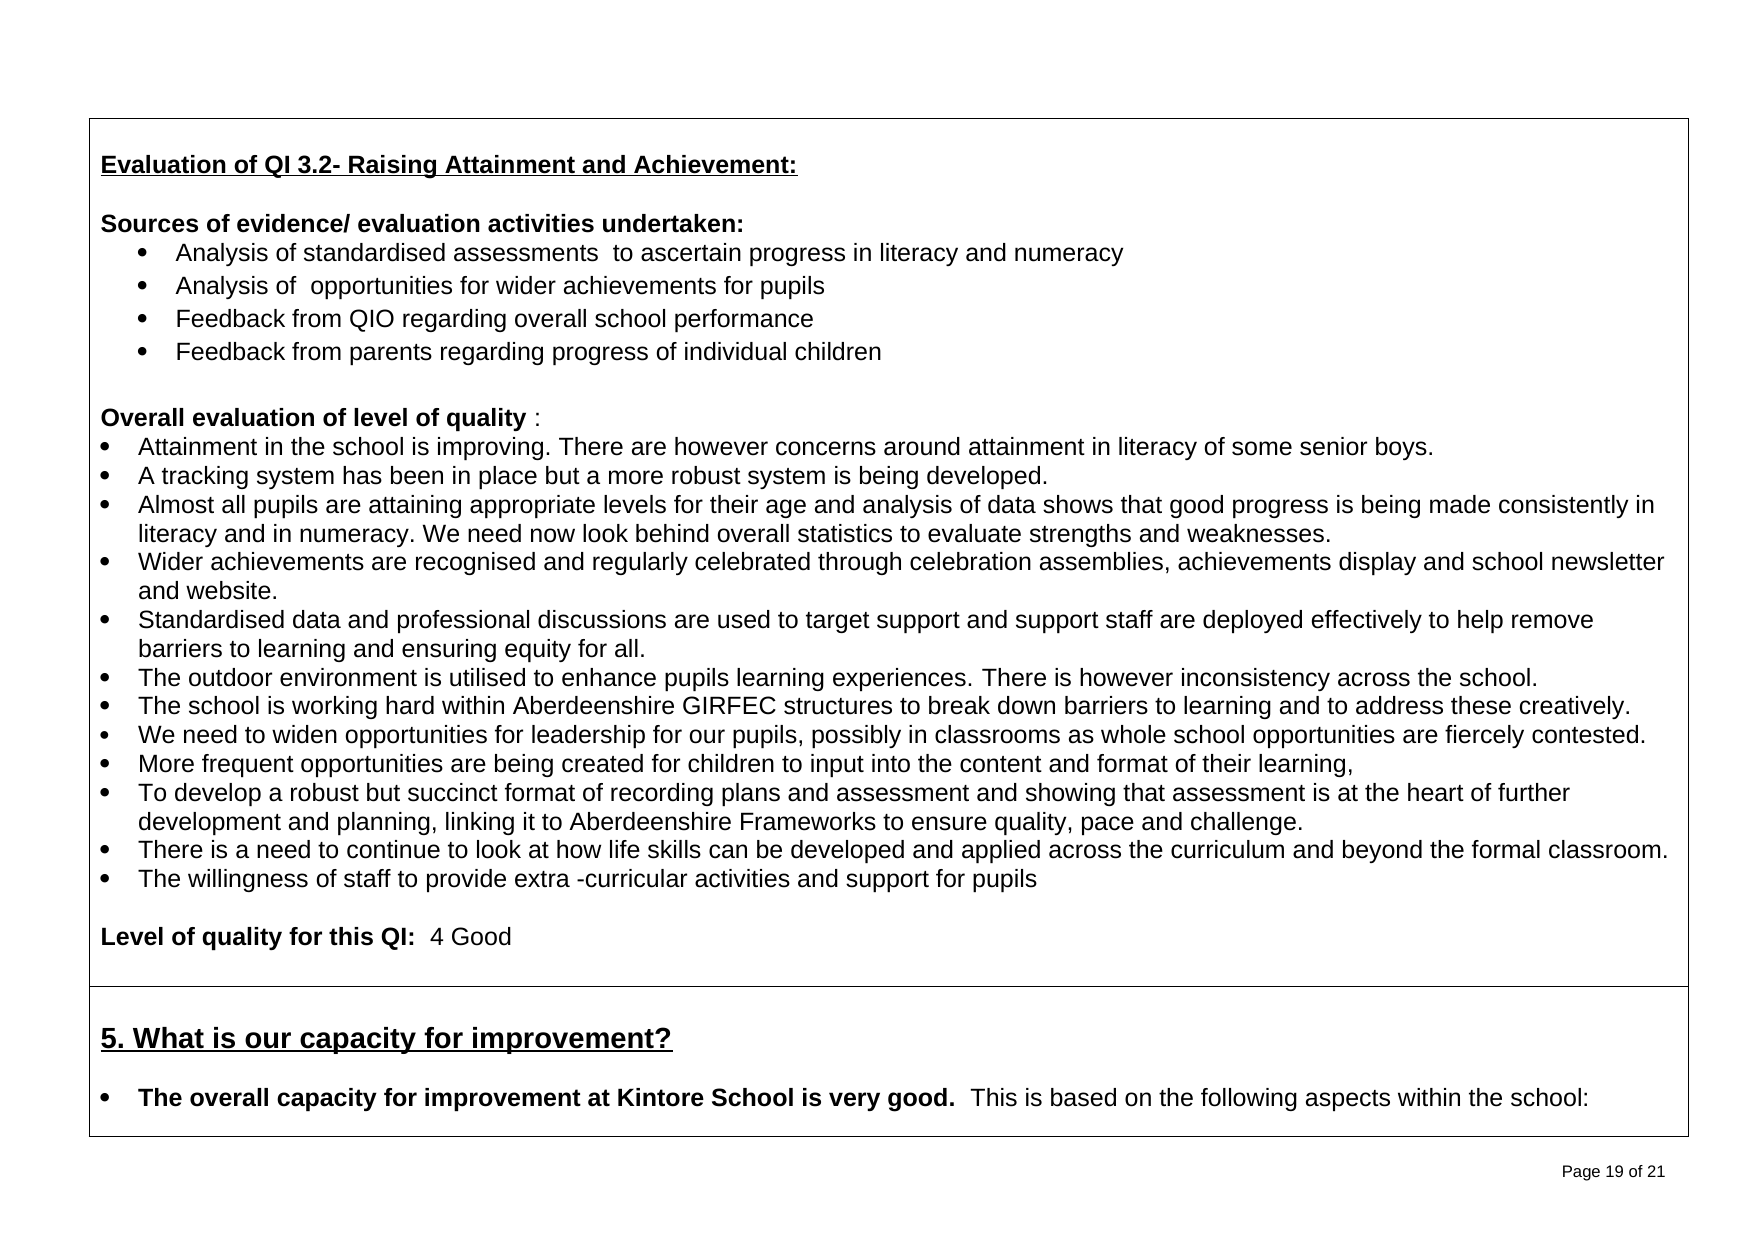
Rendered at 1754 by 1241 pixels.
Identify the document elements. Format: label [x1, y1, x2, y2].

table_header [90, 119, 1688, 986]
table_cell [90, 987, 1688, 1136]
